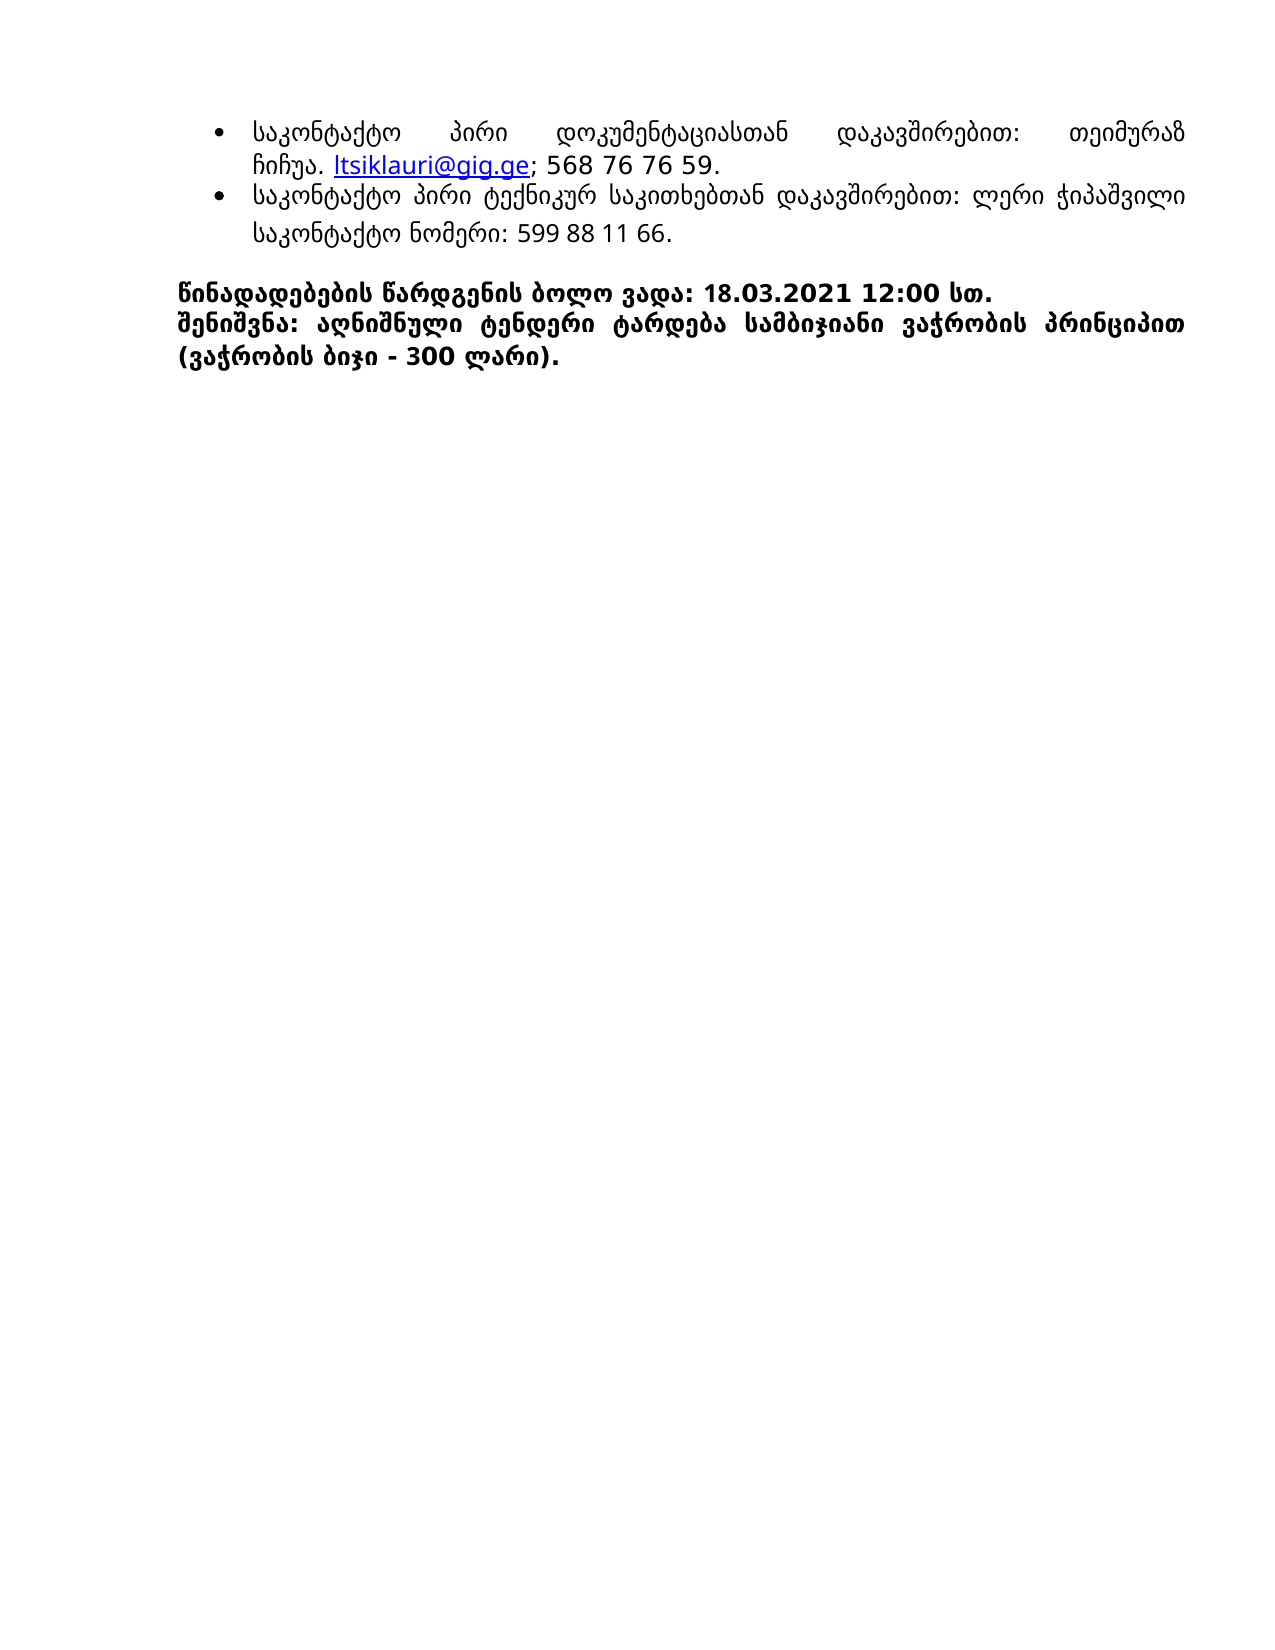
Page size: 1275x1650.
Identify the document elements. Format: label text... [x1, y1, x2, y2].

list საკონტაქტო პირი ტექნიკურ საკითხებთან დაკავშირებით: ლერი ჭიპაშვილი საკონტაქტო ნომერი: 599 88 11 66. [215, 181, 1186, 250]
list საკონტაქტო პირი დოკუმენტაციასთან დაკავშირებით: თეიმურაზ ჩიჩუა. ltsiklauri@gig.ge; 568 76 76 59. [215, 118, 1186, 181]
text წინადადებების წარდგენის ბოლო ვადა: 18.03.2021 12:00 სთ. [177, 276, 1186, 310]
text შენიშვნა: აღნიშნული ტენდერი ტარდება სამბიჯიანი ვაჭრობის პრინციპით (ვაჭრობის ბიჯი - 300 ლარი). [177, 310, 1186, 373]
